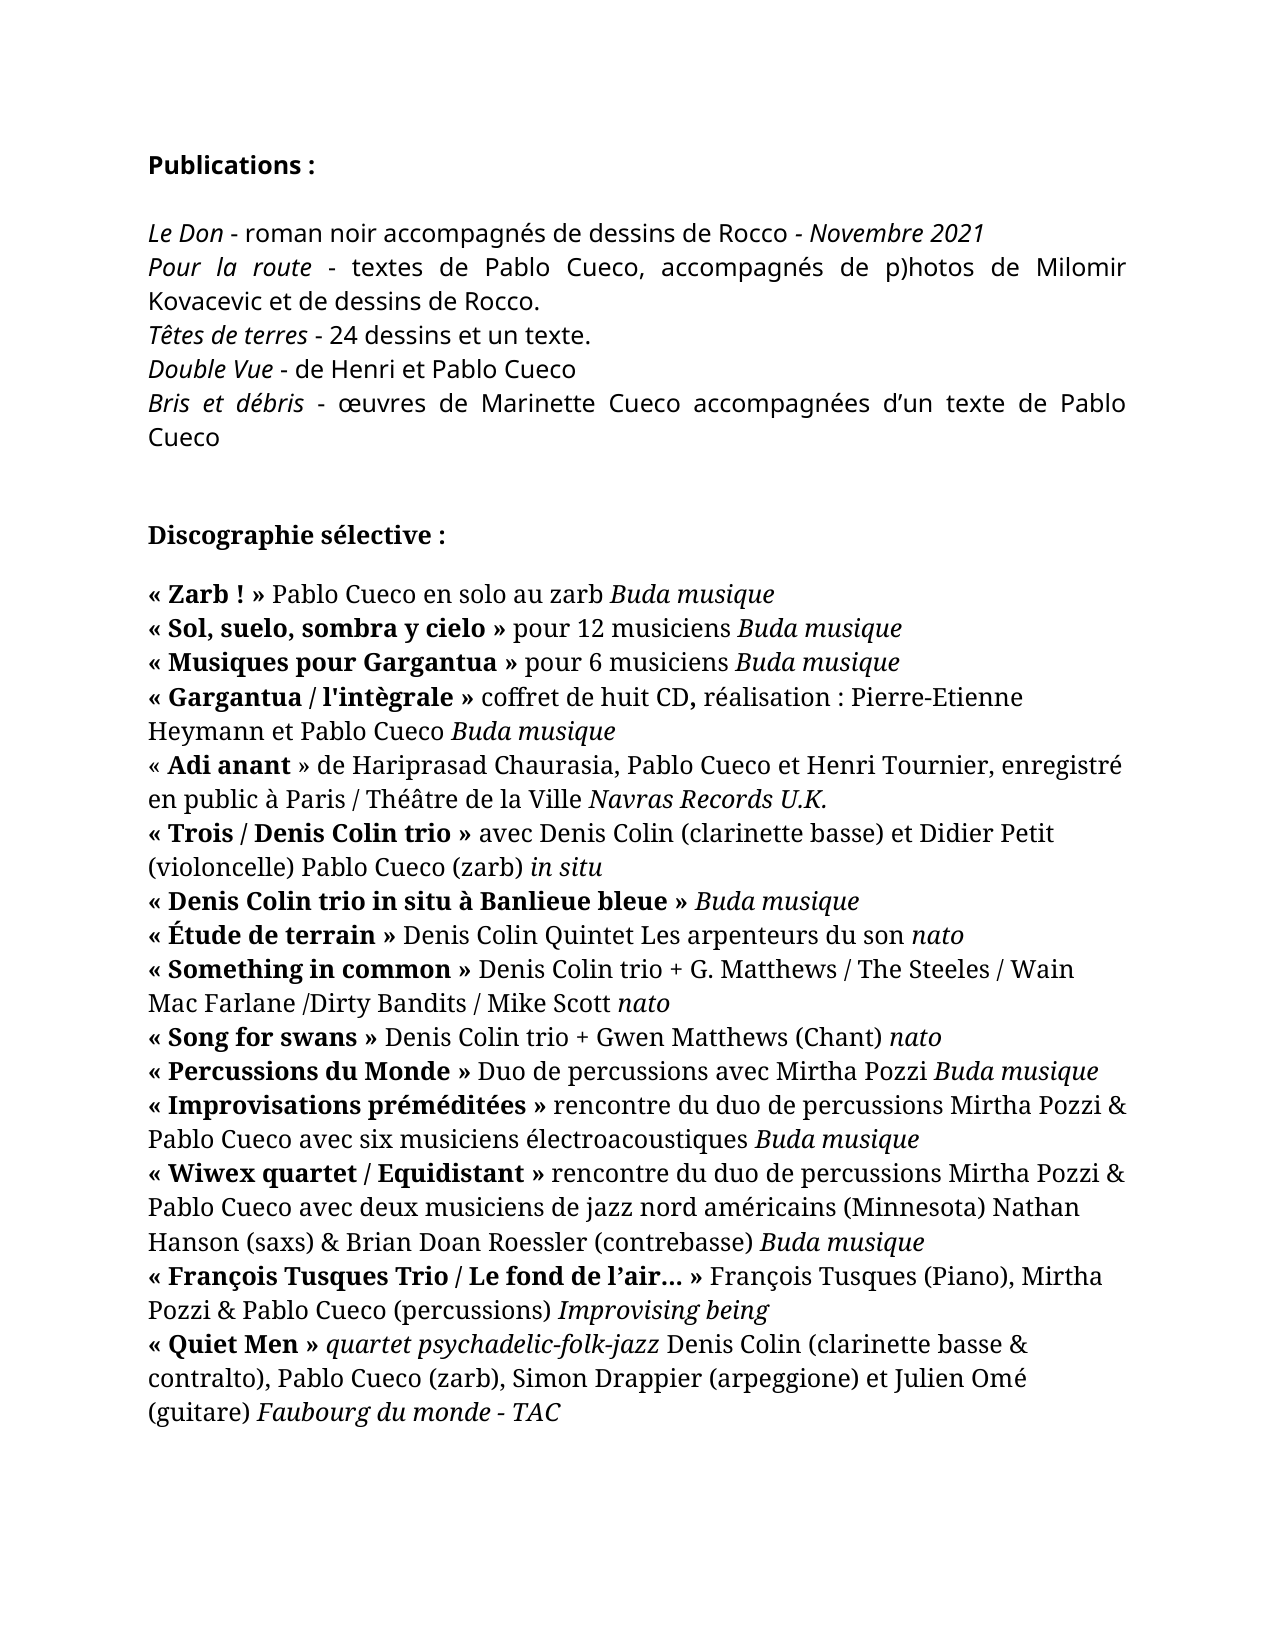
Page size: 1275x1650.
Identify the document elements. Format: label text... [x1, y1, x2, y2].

text « Zarb ! » Pablo Cueco en solo au zarb Buda musique « Sol, suelo, sombra y cielo » pour 12 musiciens Buda musique « Musiques pour Gargantua » pour 6 musiciens Buda musique « Gargantua / l'intègrale » coffret de huit CD, réalisation : Pierre-Etienne Heymann et Pablo Cueco Buda musique « Adi anant » de Hariprasad Chaurasia, Pablo Cueco et Henri Tournier, enregistré en public à Paris / Théâtre de la Ville Navras Records U.K. « Trois / Denis Colin trio » avec Denis Colin (clarinette basse) et Didier Petit (violoncelle) Pablo Cueco (zarb) in situ « Denis Colin trio in situ à Banlieue bleue » Buda musique « Étude de terrain » Denis Colin Quintet Les arpenteurs du son nato « Something in common » Denis Colin trio + G. Matthews / The Steeles / Wain Mac Farlane /Dirty Bandits / Mike Scott nato « Song for swans » Denis Colin trio + Gwen Matthews (Chant) nato « Percussions du Monde » Duo de percussions avec Mirtha Pozzi Buda musique « Improvisations préméditées » rencontre du duo de percussions Mirtha Pozzi & Pablo Cueco avec six musiciens électroacoustiques Buda musique « Wiwex quartet / Equidistant » rencontre du duo de percussions Mirtha Pozzi & Pablo Cueco avec deux musiciens de jazz nord américains (Minnesota) Nathan Hanson (saxs) & Brian Doan Roessler (contrebasse) Buda musique « François Tusques Trio / Le fond de l’air... » François Tusques (Piano), Mirtha Pozzi & Pablo Cueco (percussions) Improvising being « Quiet Men » quartet psychadelic-folk-jazz Denis Colin (clarinette basse & contralto), Pablo Cueco (zarb), Simon Drappier (arpeggione) et Julien Omé (guitare) Faubourg du monde - TAC [148, 577, 1127, 1088]
text « Zarb ! » Pablo Cueco en solo au zarb Buda musique « Sol, suelo, sombra y cielo » pour 12 musiciens Buda musique « Musiques pour Gargantua » pour 6 musiciens Buda musique « Gargantua / l'intègrale » coffret de huit CD, réalisation : Pierre-Etienne Heymann et Pablo Cueco Buda musique « Adi anant » de Hariprasad Chaurasia, Pablo Cueco et Henri Tournier, enregistré en public à Paris / Théâtre de la Ville Navras Records U.K. « Trois / Denis Colin trio » avec Denis Colin (clarinette basse) et Didier Petit (violoncelle) Pablo Cueco (zarb) in situ « Denis Colin trio in situ à Banlieue bleue » Buda musique « Étude de terrain » Denis Colin Quintet Les arpenteurs du son nato « Something in common » Denis Colin trio + G. Matthews / The Steeles / Wain Mac Farlane /Dirty Bandits / Mike Scott nato « Song for swans » Denis Colin trio + Gwen Matthews (Chant) nato « Percussions du Monde » Duo de percussions avec Mirtha Pozzi Buda musique « Improvisations préméditées » rencontre du duo de percussions Mirtha Pozzi & Pablo Cueco avec six musiciens électroacoustiques Buda musique « Wiwex quartet / Equidistant » rencontre du duo de percussions Mirtha Pozzi & Pablo Cueco avec deux musiciens de jazz nord américains (Minnesota) Nathan Hanson (saxs) & Brian Doan Roessler (contrebasse) Buda musique « François Tusques Trio / Le fond de l’air... » François Tusques (Piano), Mirtha Pozzi & Pablo Cueco (percussions) Improvising being « Quiet Men » quartet psychadelic-folk-jazz Denis Colin (clarinette basse & contralto), Pablo Cueco (zarb), Simon Drappier (arpeggione) et Julien Omé (guitare) Faubourg du monde - TAC [148, 1122, 1127, 1428]
text Pour la route - textes de Pablo Cueco, accompagnés de p)hotos de Milomir Kovacevic et de dessins de Rocco. [148, 250, 1127, 318]
text Têtes de terres - 24 dessins et un texte. [148, 318, 1127, 352]
text Double Vue - de Henri et Pablo Cueco [148, 352, 1127, 386]
text Le Don - roman noir accompagnés de dessins de Rocco - Novembre 2021 [148, 216, 1127, 250]
text Bris et débris - œuvres de Marinette Cueco accompagnées d’un texte de Pablo Cueco [148, 386, 1127, 454]
text Publications : [148, 148, 1127, 182]
text Discographie sélective : [148, 517, 1127, 552]
